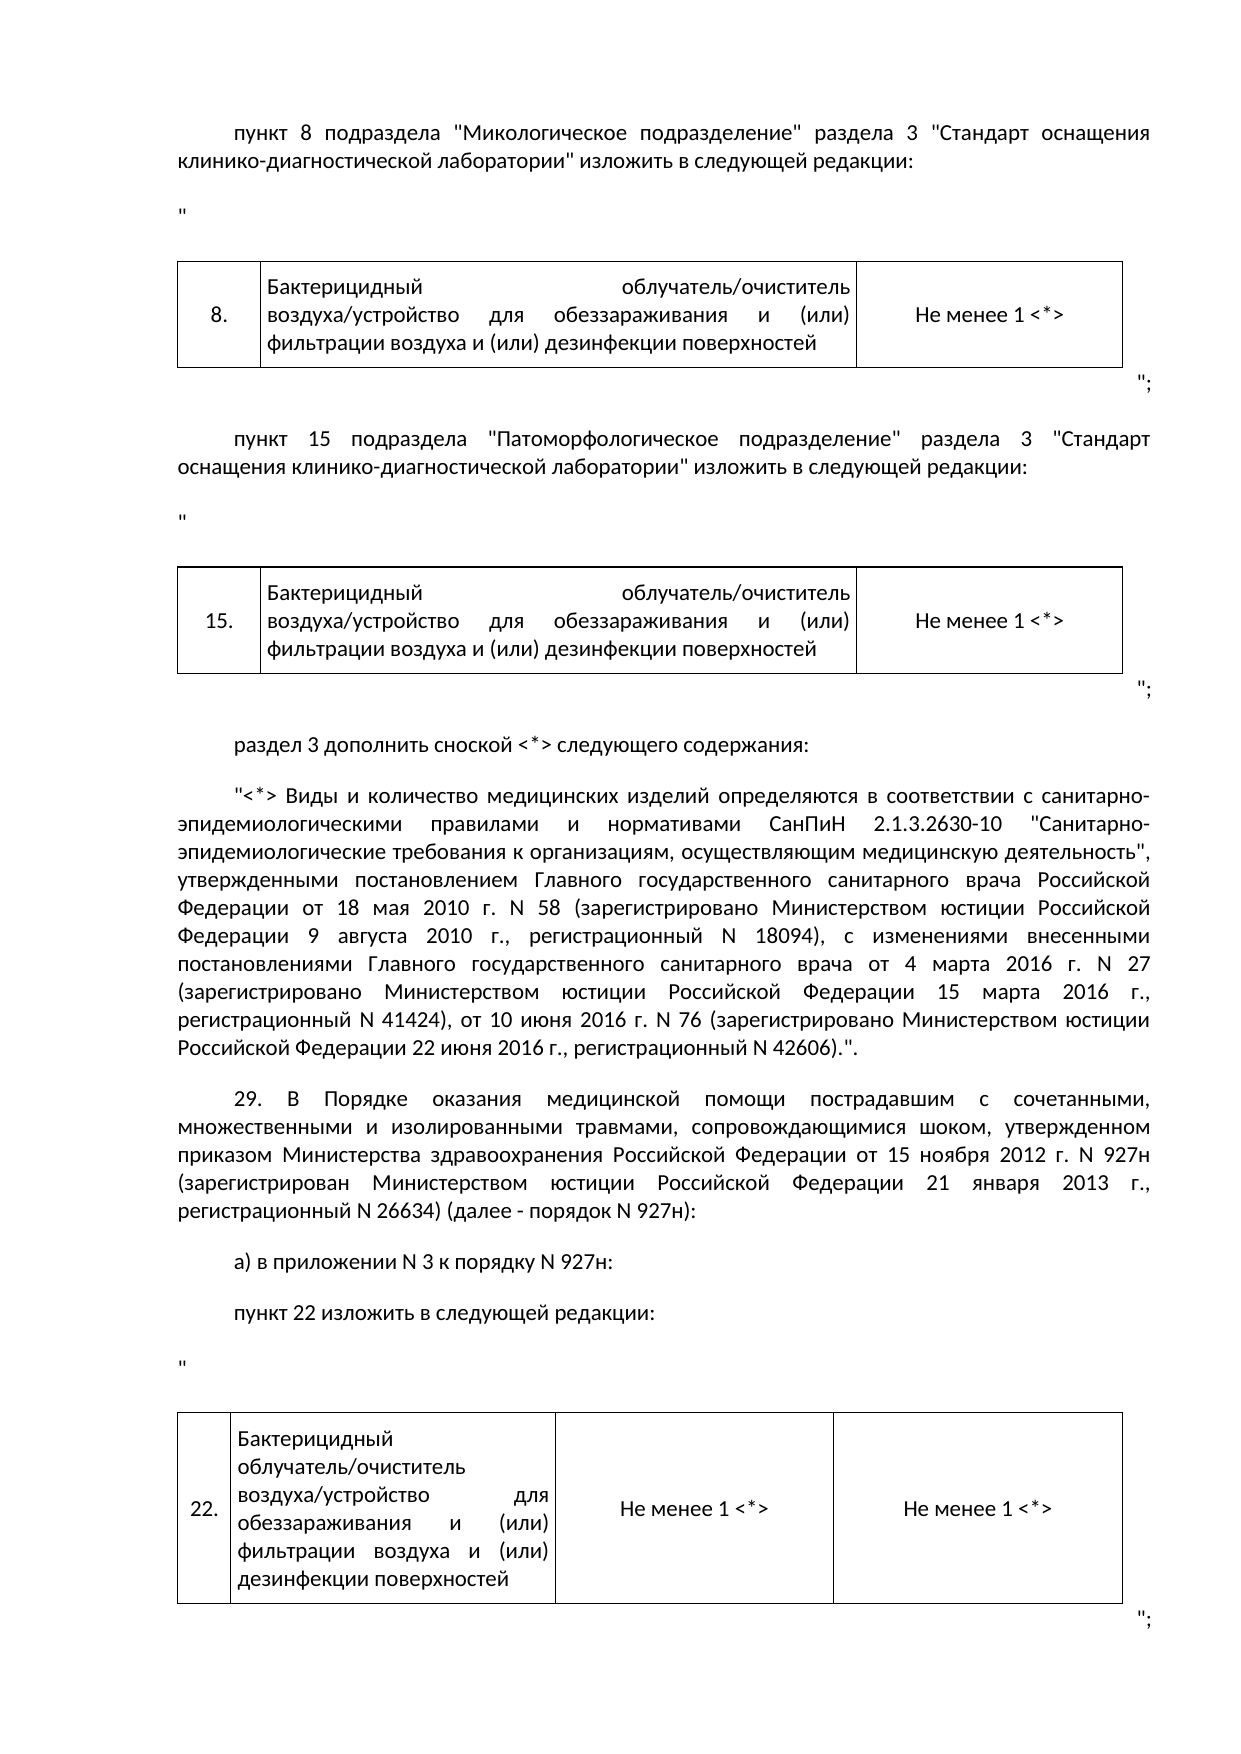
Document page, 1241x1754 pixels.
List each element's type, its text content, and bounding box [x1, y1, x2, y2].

table_header Бактерицидный облучатель/очиститель воздуха/устройство для обеззараживания и (или) фильтрации воздуха и (или) дезинфекции поверхностей [261, 568, 856, 673]
text раздел 3 дополнить сноской <*> следующего содержания: [177, 730, 1152, 758]
text "; [177, 368, 1152, 396]
text " [177, 1354, 1152, 1382]
table_header Не менее 1 <*> [556, 1413, 833, 1603]
text "; [177, 1604, 1152, 1632]
text а) в приложении N 3 к порядку N 927н: [177, 1247, 1152, 1275]
table_header 8. [178, 262, 260, 367]
table_header Бактерицидный облучатель/очиститель воздуха/устройство для обеззараживания и (или) фильтрации воздуха и (или) дезинфекции поверхностей [231, 1413, 555, 1603]
text пункт 8 подраздела "Микологическое подразделение" раздела 3 "Стандарт оснащения клинико-диагностической лаборатории" изложить в следующей редакции: [177, 118, 1152, 174]
table_header Не менее 1 <*> [857, 262, 1122, 367]
text 29. В Порядке оказания медицинской помощи пострадавшим с сочетанными, множественными и изолированными травмами, сопровождающимися шоком, утвержденном приказом Министерства здравоохранения Российской Федерации от 15 ноября 2012 г. N 927н (зарегистрирован Министерством юстиции Российской Федерации 21 января 2013 г., регистрационный N 26634) (далее - порядок N 927н): [177, 1084, 1152, 1224]
text " [177, 508, 1152, 536]
text "; [177, 674, 1152, 702]
text пункт 22 изложить в следующей редакции: [177, 1298, 1152, 1326]
table_header 15. [178, 568, 260, 673]
text " [177, 202, 1152, 230]
table_header 22. [178, 1413, 230, 1603]
text пункт 15 подраздела "Патоморфологическое подразделение" раздела 3 "Стандарт оснащения клинико-диагностической лаборатории" изложить в следующей редакции: [177, 424, 1152, 480]
table_header Не менее 1 <*> [857, 568, 1122, 673]
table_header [261, 262, 856, 367]
text "<*> Виды и количество медицинских изделий определяются в соответствии с санитарно-эпидемиологическими правилами и нормативами СанПиН 2.1.3.2630-10 "Санитарно-эпидемиологические требования к организациям, осуществляющим медицинскую деятельность", утвержденными постановлением Главного государственного санитарного врача Российской Федерации от 18 мая 2010 г. N 58 (зарегистрировано Министерством юстиции Российской Федерации 9 августа 2010 г., регистрационный N 18094), с изменениями внесенными постановлениями Главного государственного санитарного врача от 4 марта 2016 г. N 27 (зарегистрировано Министерством юстиции Российской Федерации 15 марта 2016 г., регистрационный N 41424), от 10 июня 2016 г. N 76 (зарегистрировано Министерством юстиции Российской Федерации 22 июня 2016 г., регистрационный N 42606).". [177, 781, 1152, 1061]
table_header Не менее 1 <*> [834, 1413, 1122, 1603]
